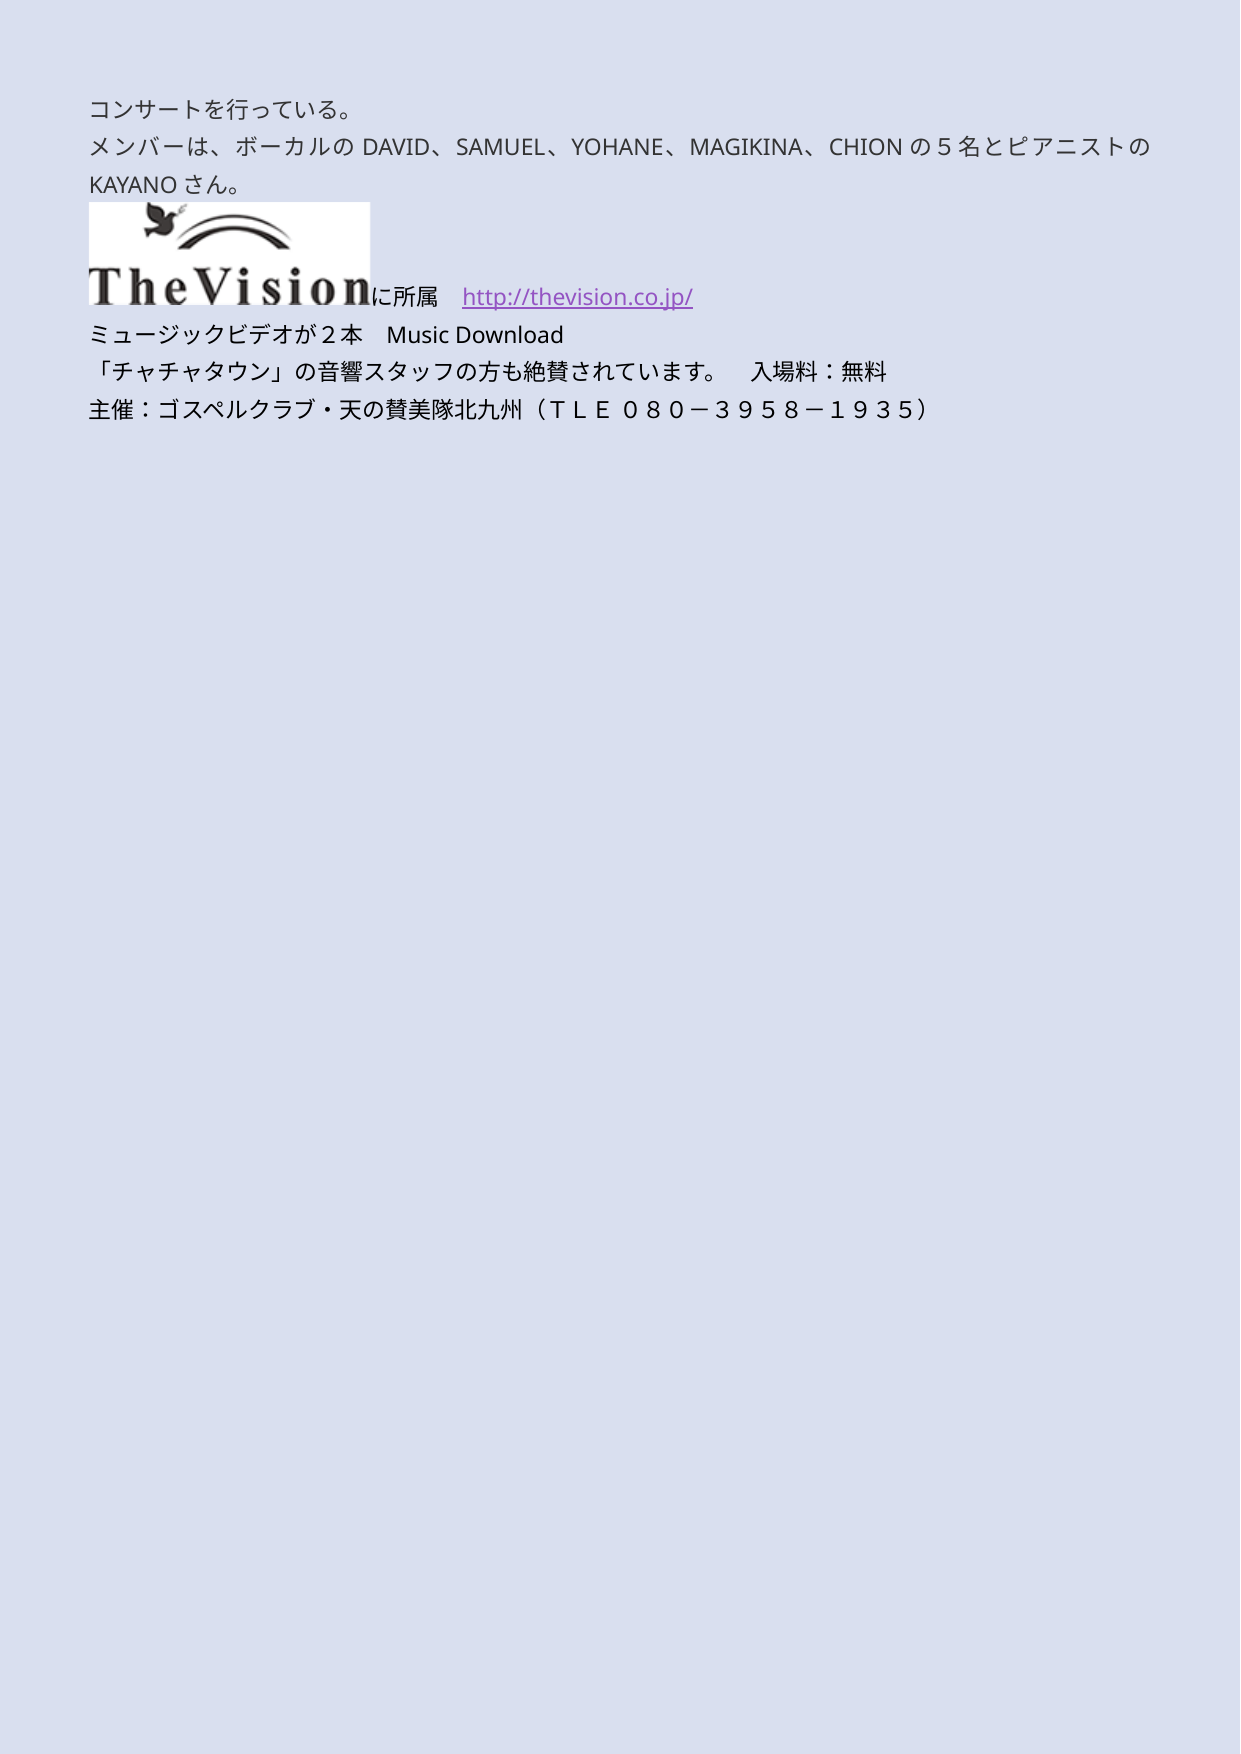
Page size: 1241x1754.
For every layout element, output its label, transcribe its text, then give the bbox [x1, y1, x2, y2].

picture [88, 202, 371, 305]
text ミュージックビデオが２本 Music Download [89, 314, 1152, 352]
text 「チャチャタウン」の音響スタッフの方も絶賛されています。 入場料：無料 [89, 352, 1152, 389]
text に所属 http://thevision.co.jp/ [89, 202, 1152, 314]
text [89, 89, 1152, 202]
text 主催：ゴスペルクラブ・天の賛美隊北九州（ＴＬＥ ０８０－３９５８－１９３５） [89, 389, 1152, 427]
